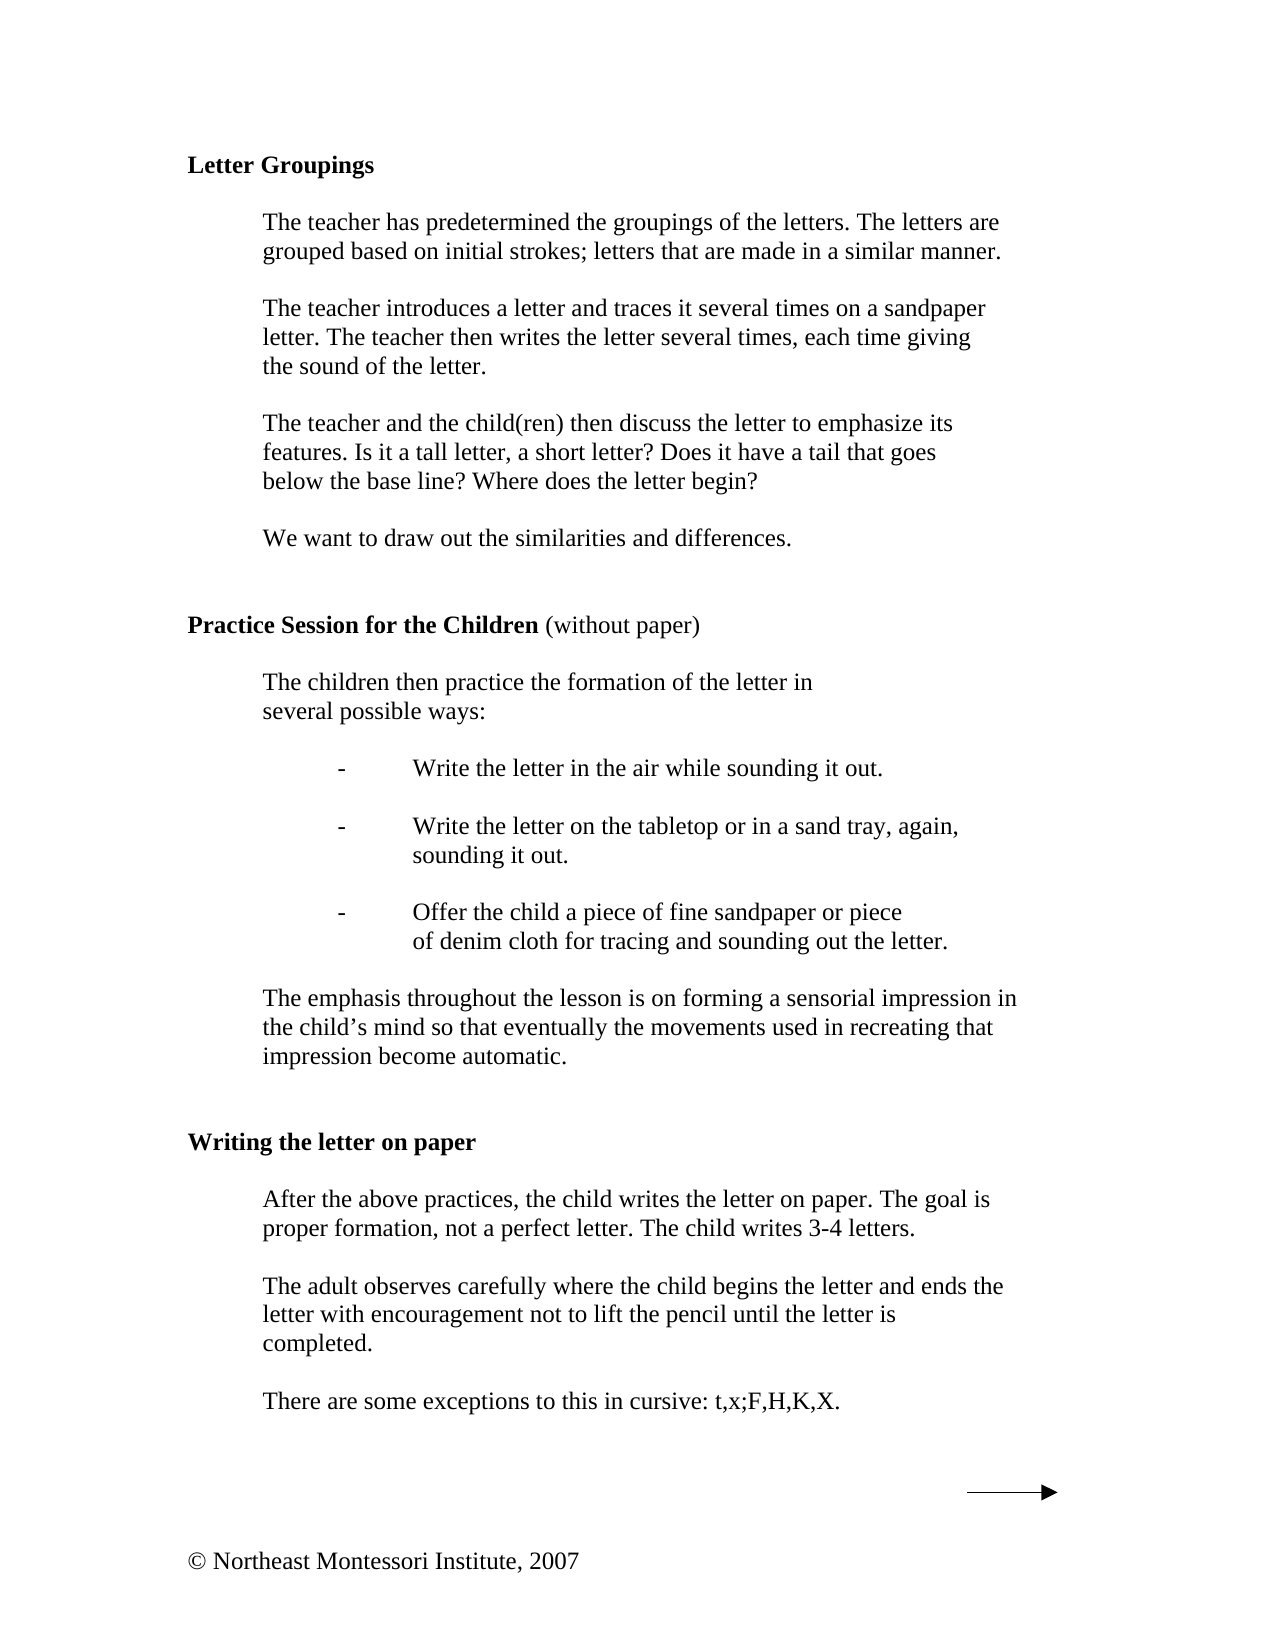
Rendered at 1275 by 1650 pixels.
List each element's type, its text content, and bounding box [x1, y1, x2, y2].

text We want to draw out the similarities and differences. [262, 523, 867, 552]
text The adult observes carefully where the child begins the letter and ends the letter with encouragement not to lift the pencil until the letter is completed. [262, 1271, 1006, 1357]
text of denim cloth for tracing and sounding out the letter. [412, 926, 1006, 954]
text The teacher has predetermined the groupings of the letters. The letters are grouped based on initial strokes; letters that are made in a similar manner. [262, 207, 1004, 265]
list Offer the child a piece of fine sandpaper or piece [337, 897, 1096, 926]
list Write the letter on the tabletop or in a sand tray, again, sounding it out. [337, 811, 960, 868]
text The children then practice the formation of the letter in several possible ways: [262, 667, 815, 725]
text There are some exceptions to this in cursive: t,x;F,H,K,X. [262, 1386, 867, 1414]
text The emphasis throughout the lesson is on forming a sensorial impression in the child’s mind so that eventually the movements used in recreating that impression become automatic. [262, 983, 1019, 1069]
subtitle Letter Groupings [187, 150, 867, 179]
subtitle Writing the letter on paper [187, 1127, 867, 1156]
list Write the letter in the air while sounding it out. [337, 753, 1096, 782]
text After the above practices, the child writes the letter on paper. The goal is proper formation, not a perfect letter. The child writes 3-4 letters. [262, 1184, 993, 1242]
text The teacher and the child(ren) then discuss the letter to emphasize its features. Is it a tall letter, a short letter? Does it have a tail that goes below the base line? Where does the letter begin? [262, 408, 955, 495]
text Practice Session for the Children (without paper) [187, 610, 867, 638]
text The teacher introduces a letter and traces it several times on a sandpaper letter. The teacher then writes the letter several times, each time giving the sound of the letter. [262, 293, 988, 380]
